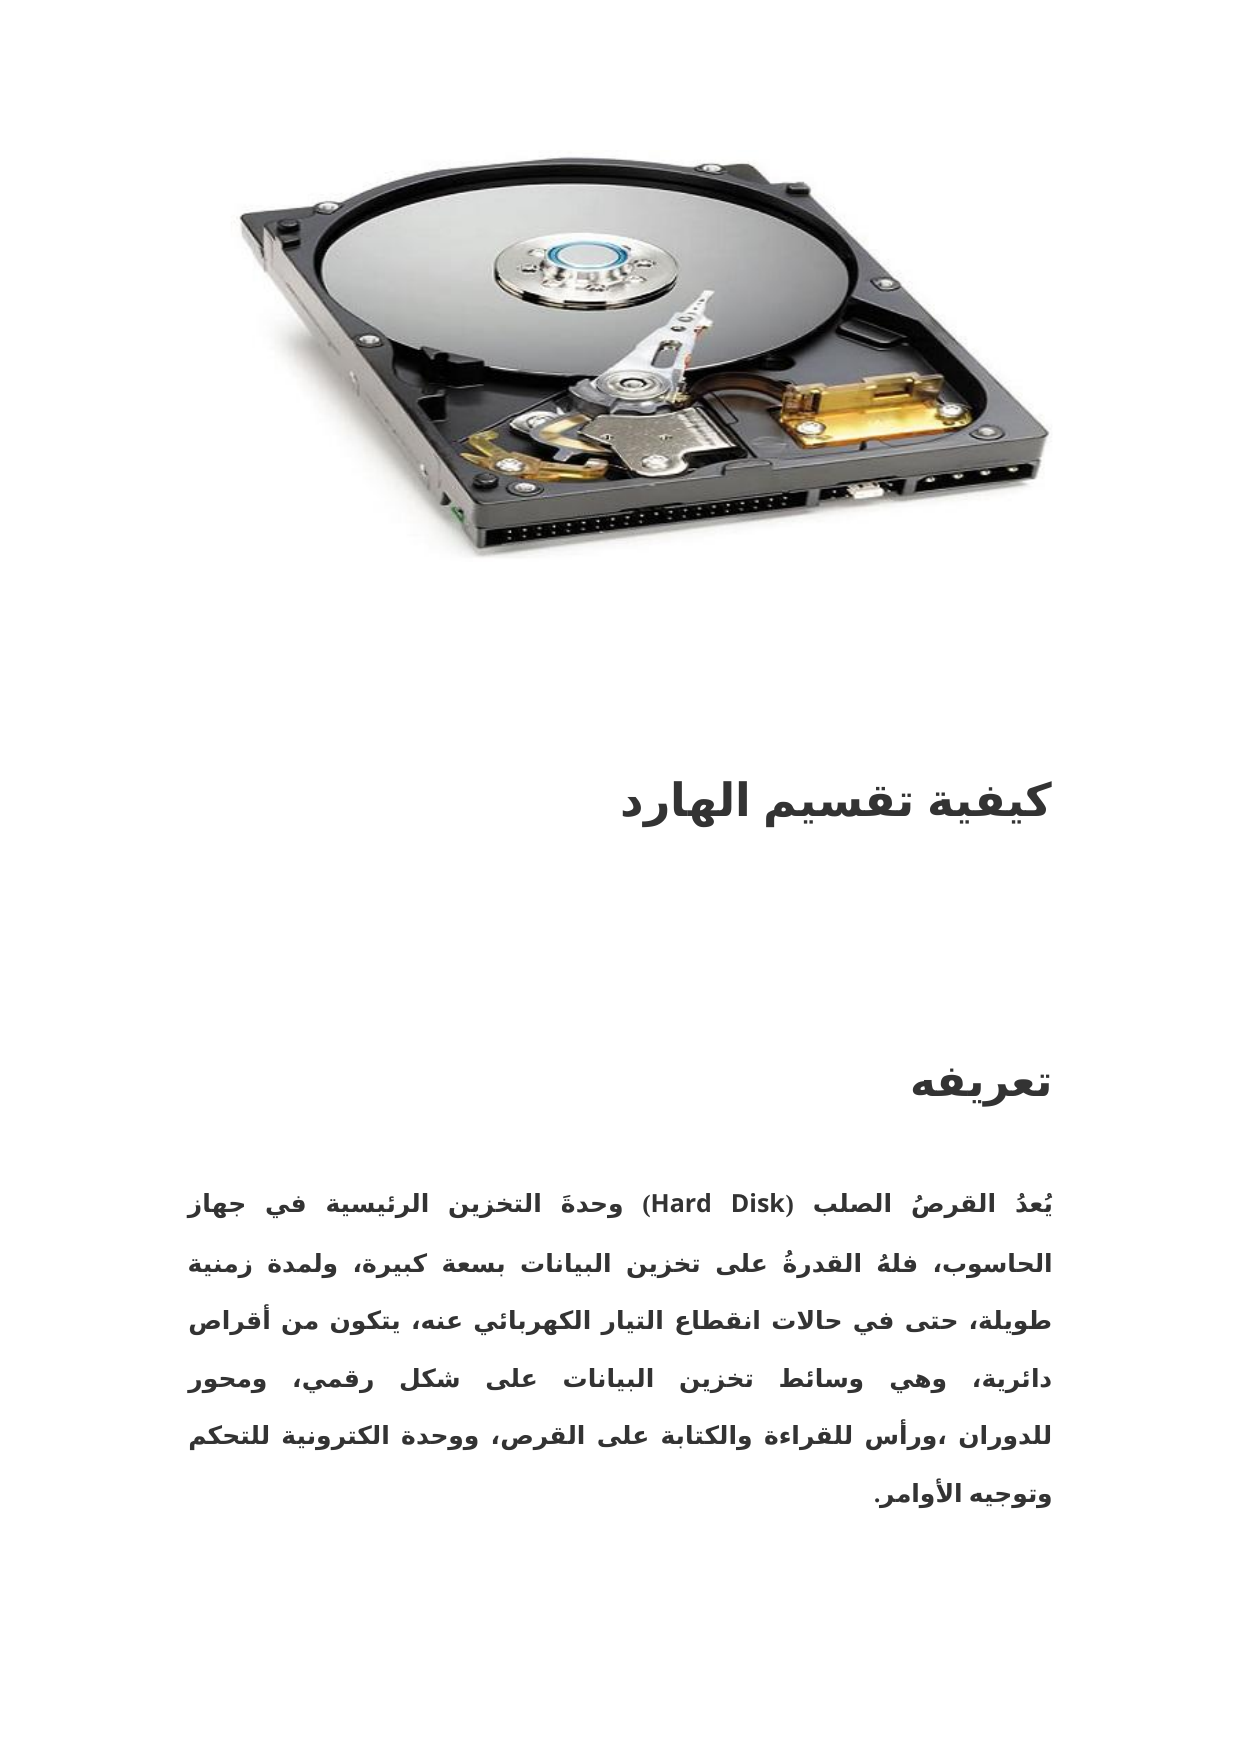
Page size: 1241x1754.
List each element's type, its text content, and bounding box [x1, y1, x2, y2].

picture [187, 150, 1053, 562]
text تعريفه [187, 1056, 1053, 1106]
text كيفية تقسيم الهارد [187, 773, 1053, 826]
text يُعدُ القرصُ الصلب (Hard Disk) وحدةَ التخزين الرئيسية في جهاز الحاسوب، فلهُ القدرةُ على تخزين البيانات بسعة كبيرة، ولمدة زمنية طويلة، حتى في حالات انقطاع التيار الكهربائي عنه، يتكون من أقراص دائرية، وهي وسائط تخزين البيانات على شكل رقمي، ومحور للدوران ،ورأس للقراءة والكتابة على القرص، ووحدة الكترونية للتحكم وتوجيه الأوامر. [187, 1186, 1053, 1507]
